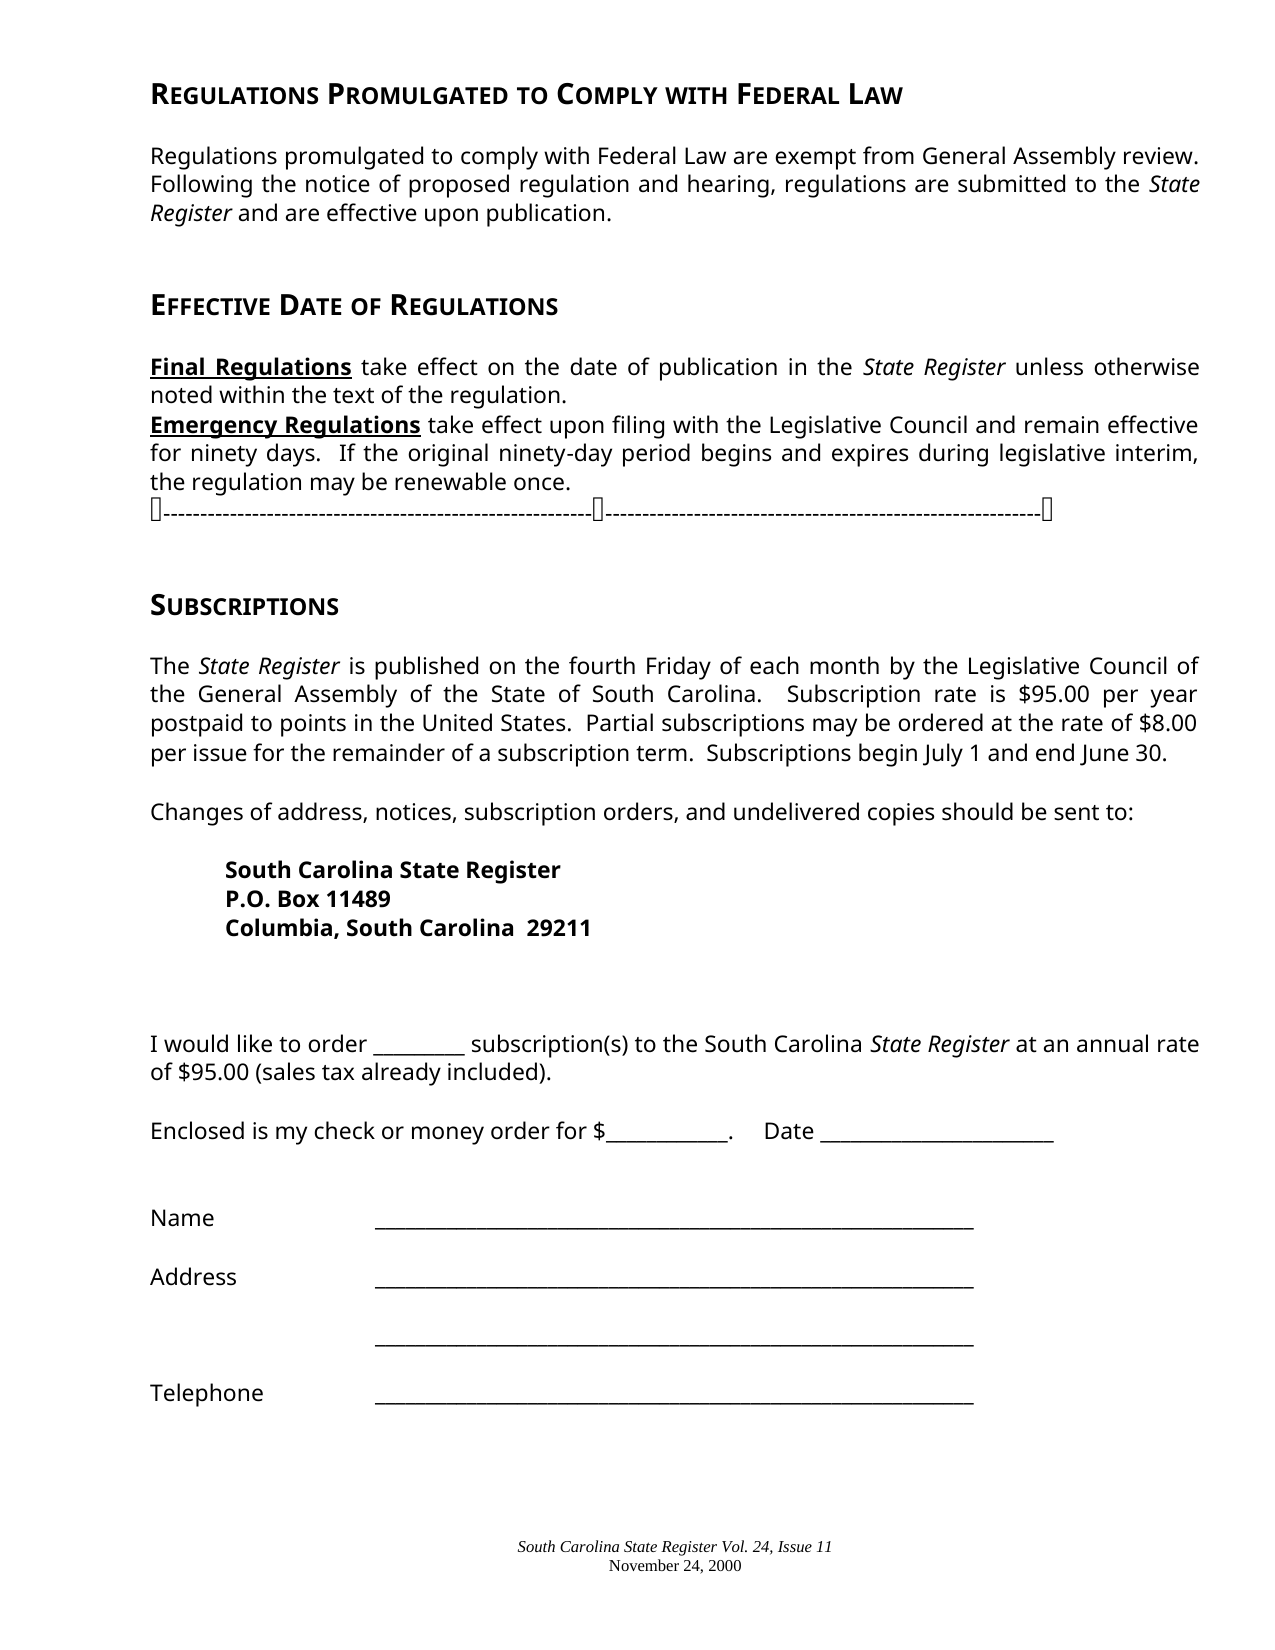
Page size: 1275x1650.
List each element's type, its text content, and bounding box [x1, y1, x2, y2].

text Effective Date of Regulations [150, 284, 1200, 320]
text The State Register is published on the fourth Friday of each month by the Legislative Council of the General Assembly of the State of South Carolina. Subscription rate is $95.00 per year postpaid to points in the United States. Partial subscriptions may be ordered at the rate of $8.00 per issue for the remainder of a subscription term. Subscriptions begin July 1 and end June 30. [150, 660, 1200, 775]
text Columbia, South Carolina 29211 [150, 919, 1200, 947]
text Regulations promulgated to comply with Federal Law are exempt from General Assembly review. Following the notice of proposed regulation and hearing, regulations are submitted to the State Register and are effective upon publication. [150, 140, 1200, 226]
text Name ___________________________________________________________ [150, 1206, 1200, 1235]
text Changes of address, notices, subscription orders, and undelivered copies should be sent to: [150, 804, 1200, 832]
text I would like to order _________ subscription(s) to the South Carolina State Register at an annual rate of $95.00 (sales tax already included). [150, 1034, 1200, 1091]
text Enclosed is my check or money order for $____________. Date _______________________ [150, 1120, 1200, 1149]
text Subscriptions [150, 595, 1200, 631]
text Telephone ___________________________________________________________ [150, 1379, 1200, 1407]
text South Carolina State Register [150, 861, 1200, 890]
text --------------------------------------------------------------------------------------------------------------------- [150, 493, 1200, 537]
text Emergency Regulations take effect upon filing with the Legislative Council and remain effective for ninety days. If the original ninety-day period begins and expires during legislative interim, the regulation may be renewable once. [150, 407, 1200, 493]
text ___________________________________________________________ [150, 1321, 1200, 1350]
text Final Regulations take effect on the date of publication in the State Register unless otherwise noted within the text of the regulation. [150, 349, 1200, 407]
text P.O. Box 11489 [150, 890, 1200, 919]
text Regulations Promulgated to Comply with Federal Law [150, 75, 1200, 111]
text Address ___________________________________________________________ [150, 1264, 1200, 1292]
